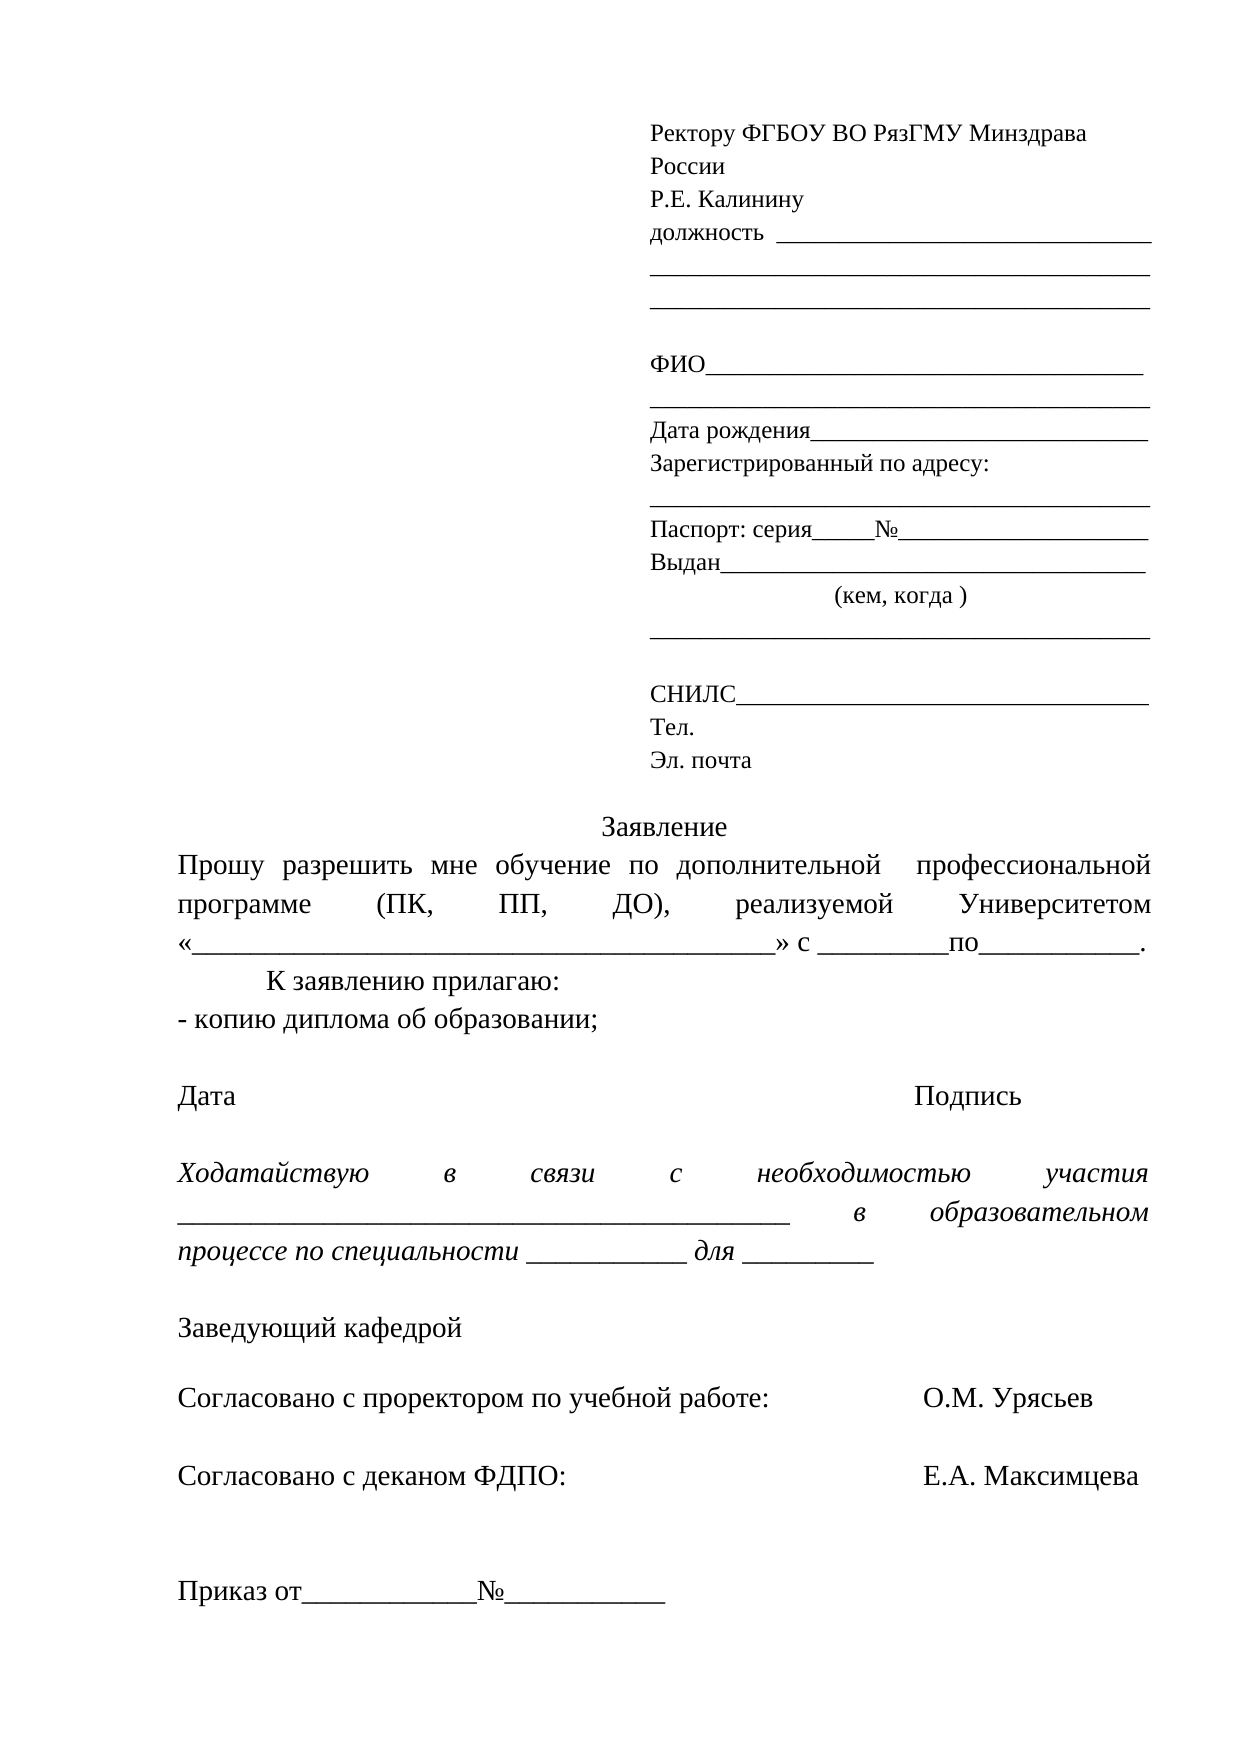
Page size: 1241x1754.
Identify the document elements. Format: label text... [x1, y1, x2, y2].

text ФИО___________________________________ [650, 349, 1152, 378]
text (кем, когда ) [650, 580, 1152, 609]
text Ректору ФГБОУ ВО РязГМУ Минздрава России [650, 118, 1152, 180]
text Дата Подпись [177, 1078, 1152, 1112]
text Приказ от____________№___________ [177, 1573, 1152, 1607]
text ________________________________________ [650, 382, 1152, 411]
text Согласовано с деканом ФДПО: Е.А. Максимцева [177, 1458, 1152, 1491]
text Паспорт: серия_____№____________________ [650, 514, 1152, 543]
text Заведующий кафедрой [177, 1310, 1152, 1343]
text Заявление [177, 809, 1152, 842]
text Р.Е. Калинину [650, 184, 1152, 213]
text Дата рождения___________________________ [650, 415, 1152, 444]
text должность ______________________________ [650, 217, 1152, 246]
text Прошу разрешить мне обучение по дополнительной профессиональной программе (ПК, ПП, ДО), реализуемой Университетом «________________________________________» с _________по___________. [177, 847, 1152, 958]
text К заявлению прилагаю: [177, 963, 1152, 996]
text Согласовано с проректором по учебной работе: О.М. Урясьев [177, 1381, 1152, 1414]
text ________________________________________________________________________________ [650, 250, 1152, 312]
text Зарегистрированный по адресу: [650, 448, 1152, 477]
text ________________________________________ [650, 613, 1152, 642]
text Эл. почта [650, 746, 1152, 774]
text Выдан__________________________________ [650, 547, 1152, 576]
text Тел. [650, 712, 1152, 741]
text ________________________________________ [650, 481, 1152, 510]
text СНИЛС_________________________________ [650, 679, 1152, 708]
text - копию диплома об образовании; [177, 1001, 1152, 1035]
text Ходатайствую в связи с необходимостью участия __________________________________________ в образовательном процессе по специальности ___________ для _________ [177, 1156, 1152, 1266]
